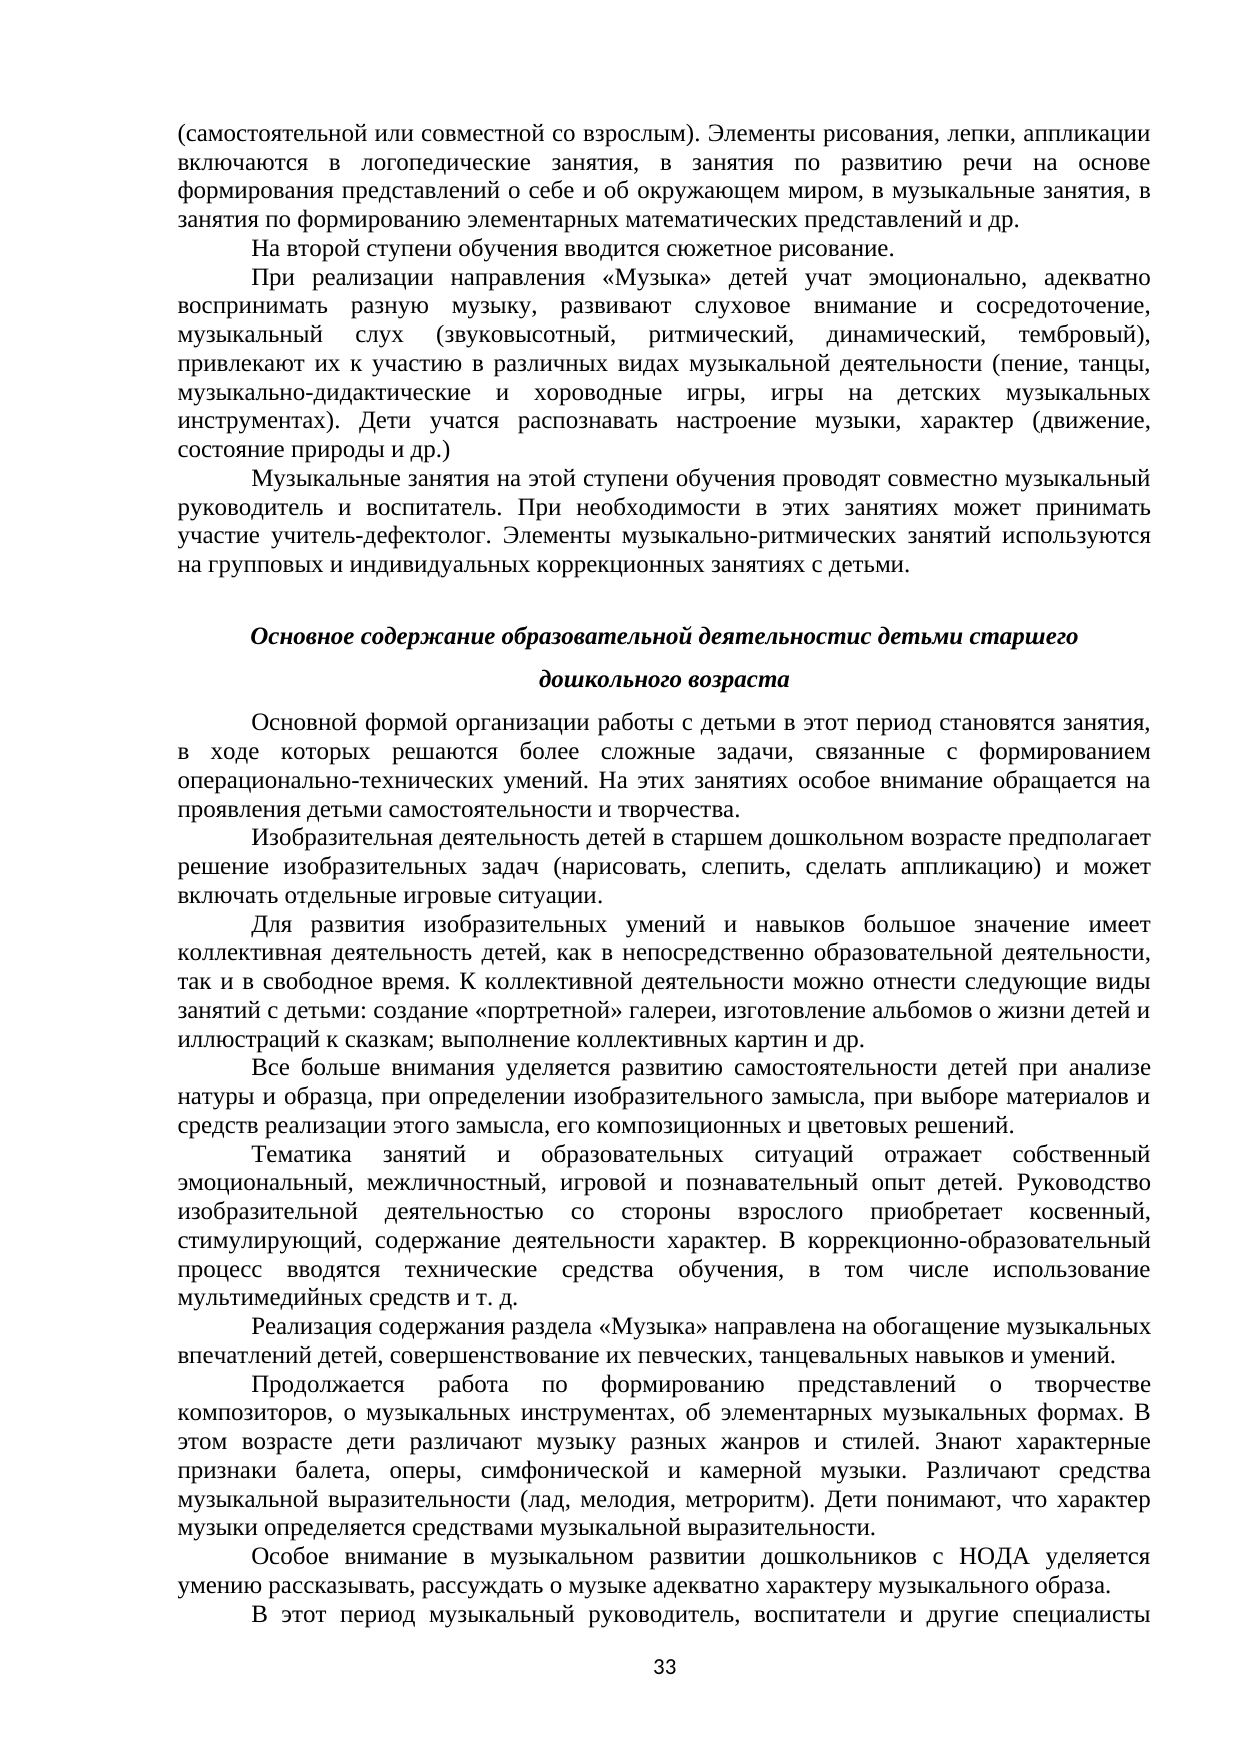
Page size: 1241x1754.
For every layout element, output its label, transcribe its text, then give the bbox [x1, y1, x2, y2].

text Тематика занятий и образовательных ситуаций отражает собственный эмоциональный, межличностный, игровой и познавательный опыт детей. Руководство изобразительной деятельностью со стороны взрослого приобретает косвенный, стимулирующий, содержание деятельности характер. В коррекционно-образовательный процесс вводятся технические средства обучения, в том числе использование мультимедийных средств и т. д. [177, 1139, 1152, 1311]
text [177, 118, 1152, 233]
text Для развития изобразительных умений и навыков большое значение имеет коллективная деятельность детей, как в непосредственно образовательной деятельности, так и в свободное время. К коллективной деятельности можно отнести следующие виды занятий с детьми: создание «портретной» галереи, изготовление альбомов о жизни детей и иллюстраций к сказкам; выполнение коллективных картин и др. [177, 909, 1152, 1052]
text На второй ступени обучения вводится сюжетное рисование. [177, 233, 1152, 262]
text Реализация содержания раздела «Музыка» направлена на обогащение музыкальных впечатлений детей, совершенствование их певческих, танцевальных навыков и умений. [177, 1311, 1152, 1369]
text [177, 1599, 1152, 1627]
text Все больше внимания уделяется развитию самостоятельности детей при анализе натуры и образца, при определении изобразительного замысла, при выборе материалов и средств реализации этого замысла, его композиционных и цветовых решений. [177, 1052, 1152, 1139]
text Музыкальные занятия на этой ступени обучения проводят совместно музыкальный руководитель и воспитатель. При необходимости в этих занятиях может принимать участие учитель-дефектолог. Элементы музыкально-ритмических занятий используются на групповых и индивидуальных коррекционных занятиях с детьми. [177, 463, 1152, 578]
text Основное содержание образовательной деятельностис детьми старшего дошкольного возраста [177, 621, 1152, 693]
text Основной формой организации работы с детьми в этот период становятся занятия, в ходе которых решаются более сложные задачи, связанные с формированием операционально-технических умений. На этих занятиях особое внимание обращается на проявления детьми самостоятельности и творчества. [177, 707, 1152, 822]
text Продолжается работа по формированию представлений о творчестве композиторов, о музыкальных инструментах, об элементарных музыкальных формах. В этом возрасте дети различают музыку разных жанров и стилей. Знают характерные признаки балета, оперы, симфонической и камерной музыки. Различают средства музыкальной выразительности (лад, мелодия, метроритм). Дети понимают, что характер музыки определяется средствами музыкальной выразительности. [177, 1369, 1152, 1541]
text Особое внимание в музыкальном развитии дошкольников с НОДА уделяется умению рассказывать, рассуждать о музыке адекватно характеру музыкального образа. [177, 1541, 1152, 1599]
text При реализации направления «Музыка» детей учат эмоционально, адекватно воспринимать разную музыку, развивают слуховое внимание и сосредоточение, музыкальный слух (звуковысотный, ритмический, динамический, тембровый), привлекают их к участию в различных видах музыкальной деятельности (пение, танцы, музыкально-дидактические и хороводные игры, игры на детских музыкальных инструментах). Дети учатся распознавать настроение музыки, характер (движение, состояние природы и др.) [177, 262, 1152, 463]
text Изобразительная деятельность детей в старшем дошкольном возрасте предполагает решение изобразительных задач (нарисовать, слепить, сделать аппликацию) и может включать отдельные игровые ситуации. [177, 822, 1152, 909]
